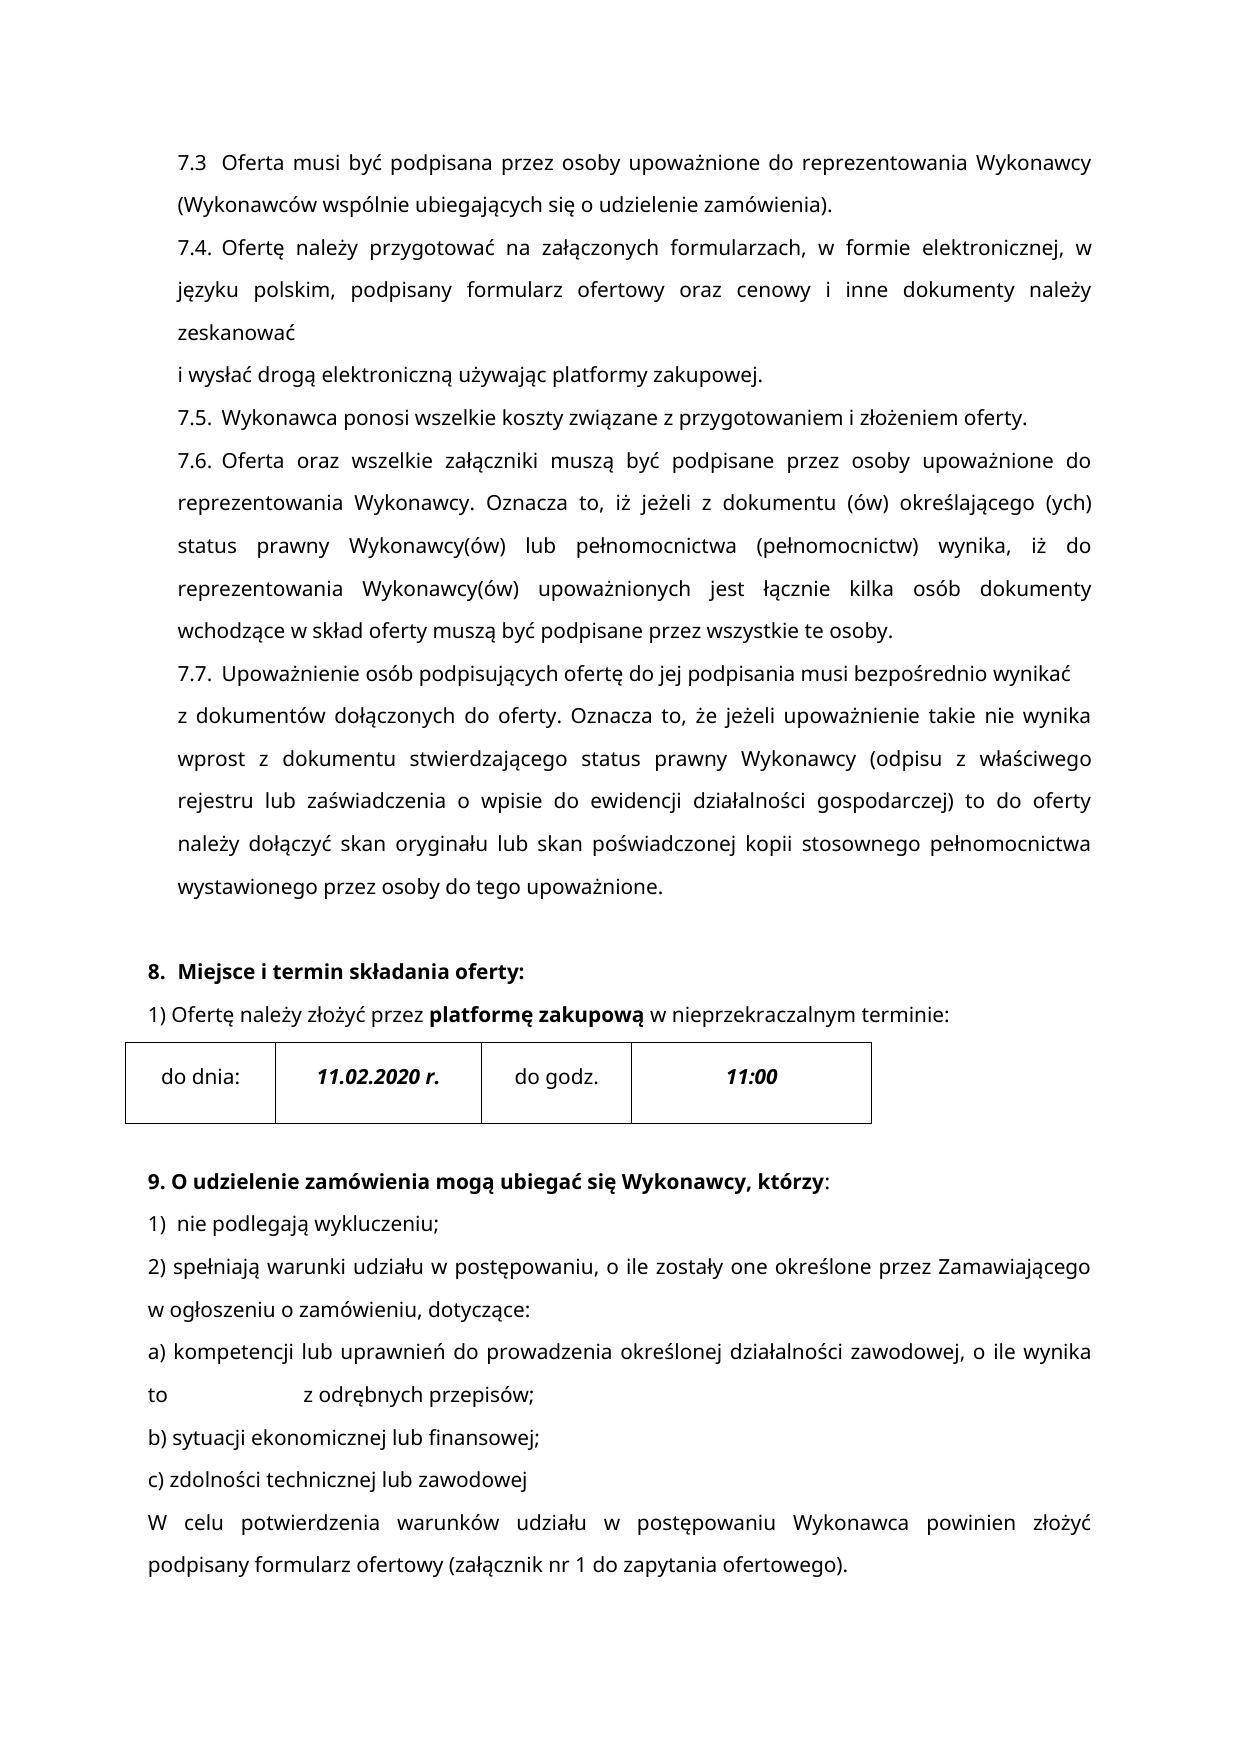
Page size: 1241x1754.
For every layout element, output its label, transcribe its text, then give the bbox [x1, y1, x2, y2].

text c) zdolności technicznej lub zawodowej [148, 1465, 1093, 1494]
text 7.7. Upoważnienie osób podpisujących ofertę do jej podpisania musi bezpośrednio wynikać [177, 659, 1093, 687]
text W celu potwierdzenia warunków udziału w postępowaniu Wykonawca powinien złożyć podpisany formularz ofertowy (załącznik nr 1 do zapytania ofertowego). [148, 1508, 1093, 1579]
text z dokumentów dołączonych do oferty. Oznacza to, że jeżeli upoważnienie takie nie wynika wprost z dokumentu stwierdzającego status prawny Wykonawcy (odpisu z właściwego rejestru lub zaświadczenia o wpisie do ewidencji działalności gospodarczej) to do oferty należy dołączyć skan oryginału lub skan poświadczonej kopii stosownego pełnomocnictwa wystawionego przez osoby do tego upoważnione. [177, 701, 1093, 900]
text 7.3 Oferta musi być podpisana przez osoby upoważnione do reprezentowania Wykonawcy (Wykonawców wspólnie ubiegających się o udzielenie zamówienia). [177, 148, 1093, 219]
text 7.4. Ofertę należy przygotować na załączonych formularzach, w formie elektronicznej, w języku polskim, podpisany formularz ofertowy oraz cenowy i inne dokumenty należy zeskanować i wysłać drogą elektroniczną używając platformy zakupowej. [177, 233, 1093, 389]
text 1) Ofertę należy złożyć przez platformę zakupową w nieprzekraczalnym terminie: [148, 1000, 1093, 1028]
text b) sytuacji ekonomicznej lub finansowej; [148, 1423, 1093, 1451]
table_header 11.02.2020 r. [276, 1043, 481, 1123]
table_header 11:00 [632, 1043, 871, 1123]
list Miejsce i termin składania oferty: [148, 957, 1093, 986]
text a) kompetencji lub uprawnień do prowadzenia określonej działalności zawodowej, o ile wynika to z odrębnych przepisów; [148, 1337, 1093, 1408]
text 7.6. Oferta oraz wszelkie załączniki muszą być podpisane przez osoby upoważnione do reprezentowania Wykonawcy. Oznacza to, iż jeżeli z dokumentu (ów) określającego (ych) status prawny Wykonawcy(ów) lub pełnomocnictwa (pełnomocnictw) wynika, iż do reprezentowania Wykonawcy(ów) upoważnionych jest łącznie kilka osób dokumenty wchodzące w skład oferty muszą być podpisane przez wszystkie te osoby. [177, 446, 1093, 645]
text 1) nie podlegają wykluczeniu; [148, 1209, 1093, 1238]
text 9. O udzielenie zamówienia mogą ubiegać się Wykonawcy, którzy: [148, 1167, 1093, 1195]
text 7.5. Wykonawca ponosi wszelkie koszty związane z przygotowaniem i złożeniem oferty. [177, 403, 1093, 432]
table_header do dnia: [126, 1043, 275, 1123]
table_header do godz. [482, 1043, 631, 1123]
text 2) spełniają warunki udziału w postępowaniu, o ile zostały one określone przez Zamawiającego w ogłoszeniu o zamówieniu, dotyczące: [148, 1252, 1093, 1323]
